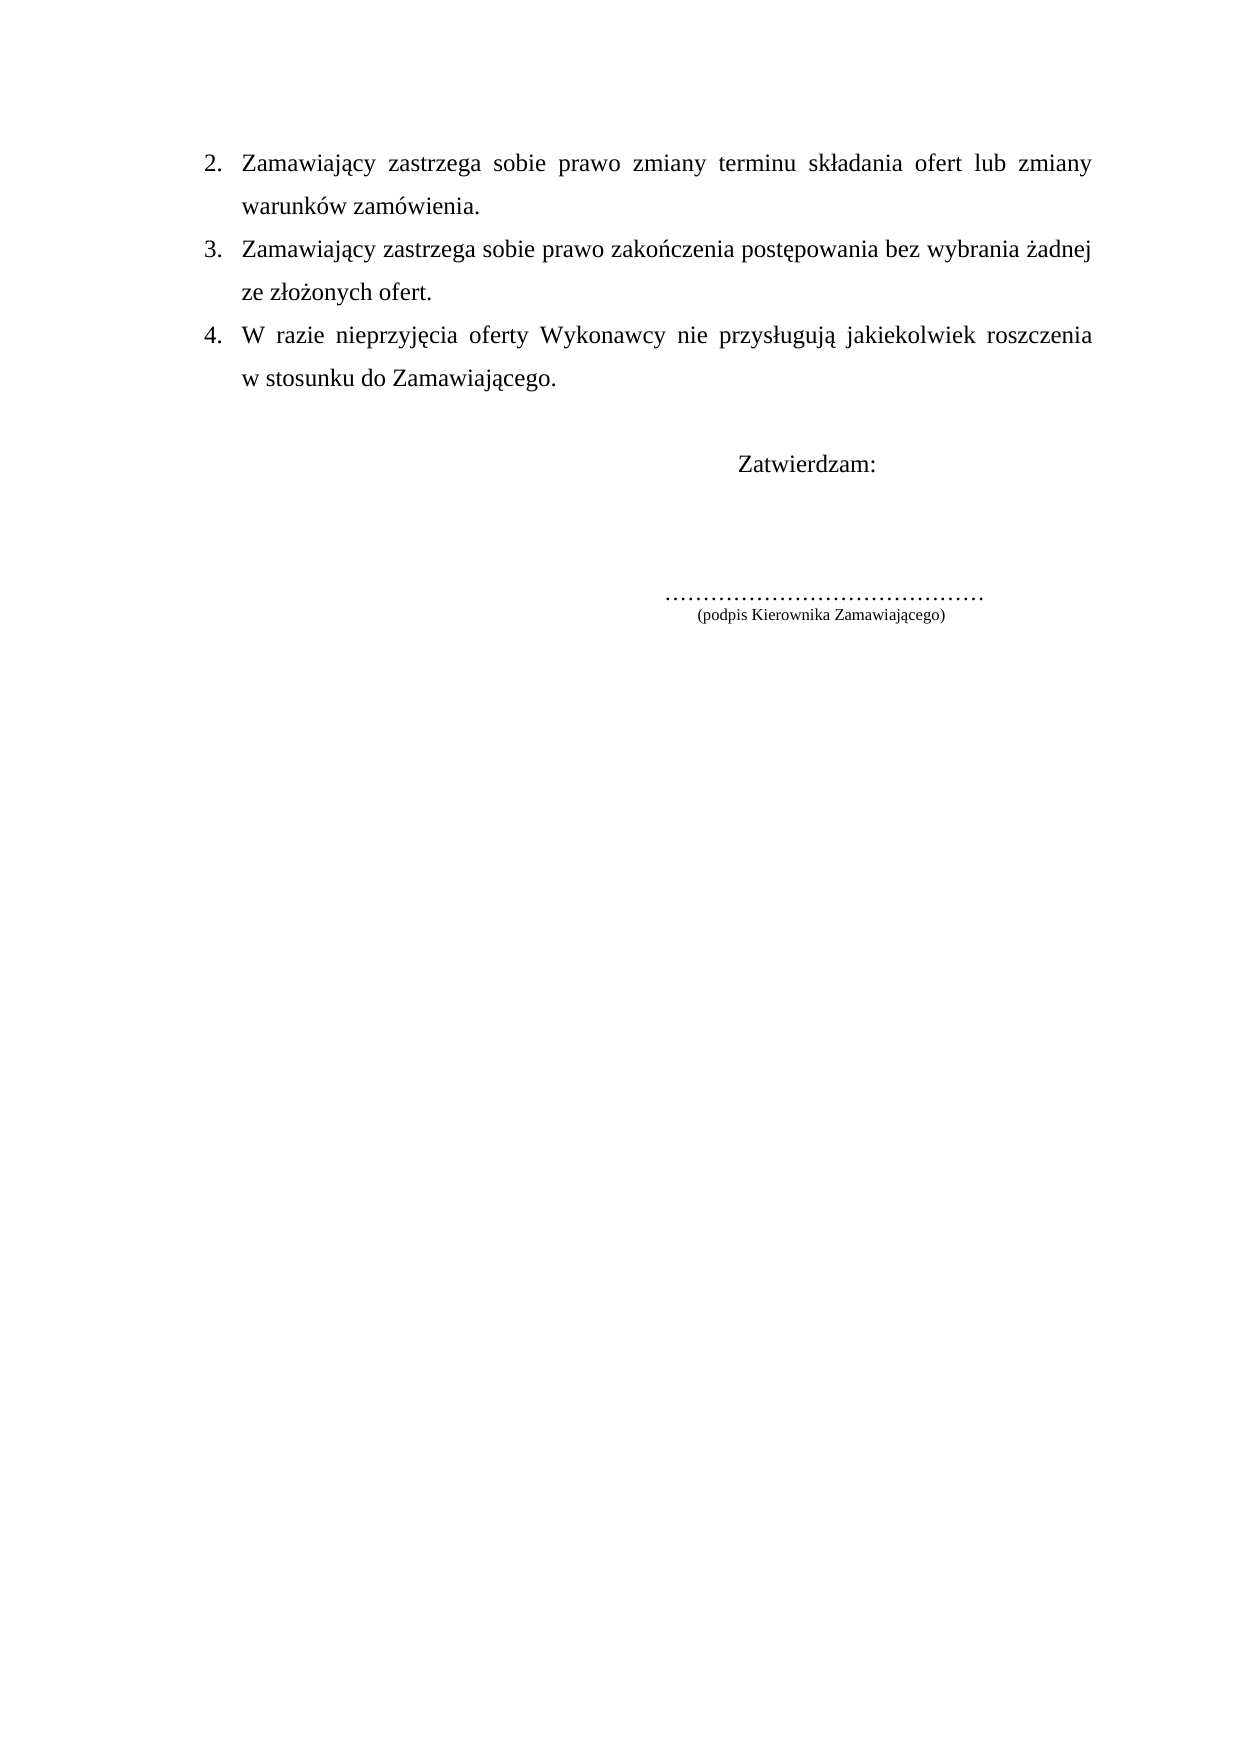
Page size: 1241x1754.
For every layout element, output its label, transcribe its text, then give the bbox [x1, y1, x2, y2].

list Zamawiający zastrzega sobie prawo zakończenia postępowania bez wybrania żadnej ze złożonych ofert. [204, 234, 1093, 306]
list Zamawiający zastrzega sobie prawo zmiany terminu składania ofert lub zmiany warunków zamówienia. [204, 148, 1093, 219]
text (podpis Kierownika Zamawiającego) [516, 605, 1093, 624]
text …………………………………… [590, 579, 1093, 605]
list W razie nieprzyjęcia oferty Wykonawcy nie przysługują jakiekolwiek roszczenia w stosunku do Zamawiającego. [204, 320, 1093, 392]
text Zatwierdzam: [664, 449, 1093, 478]
